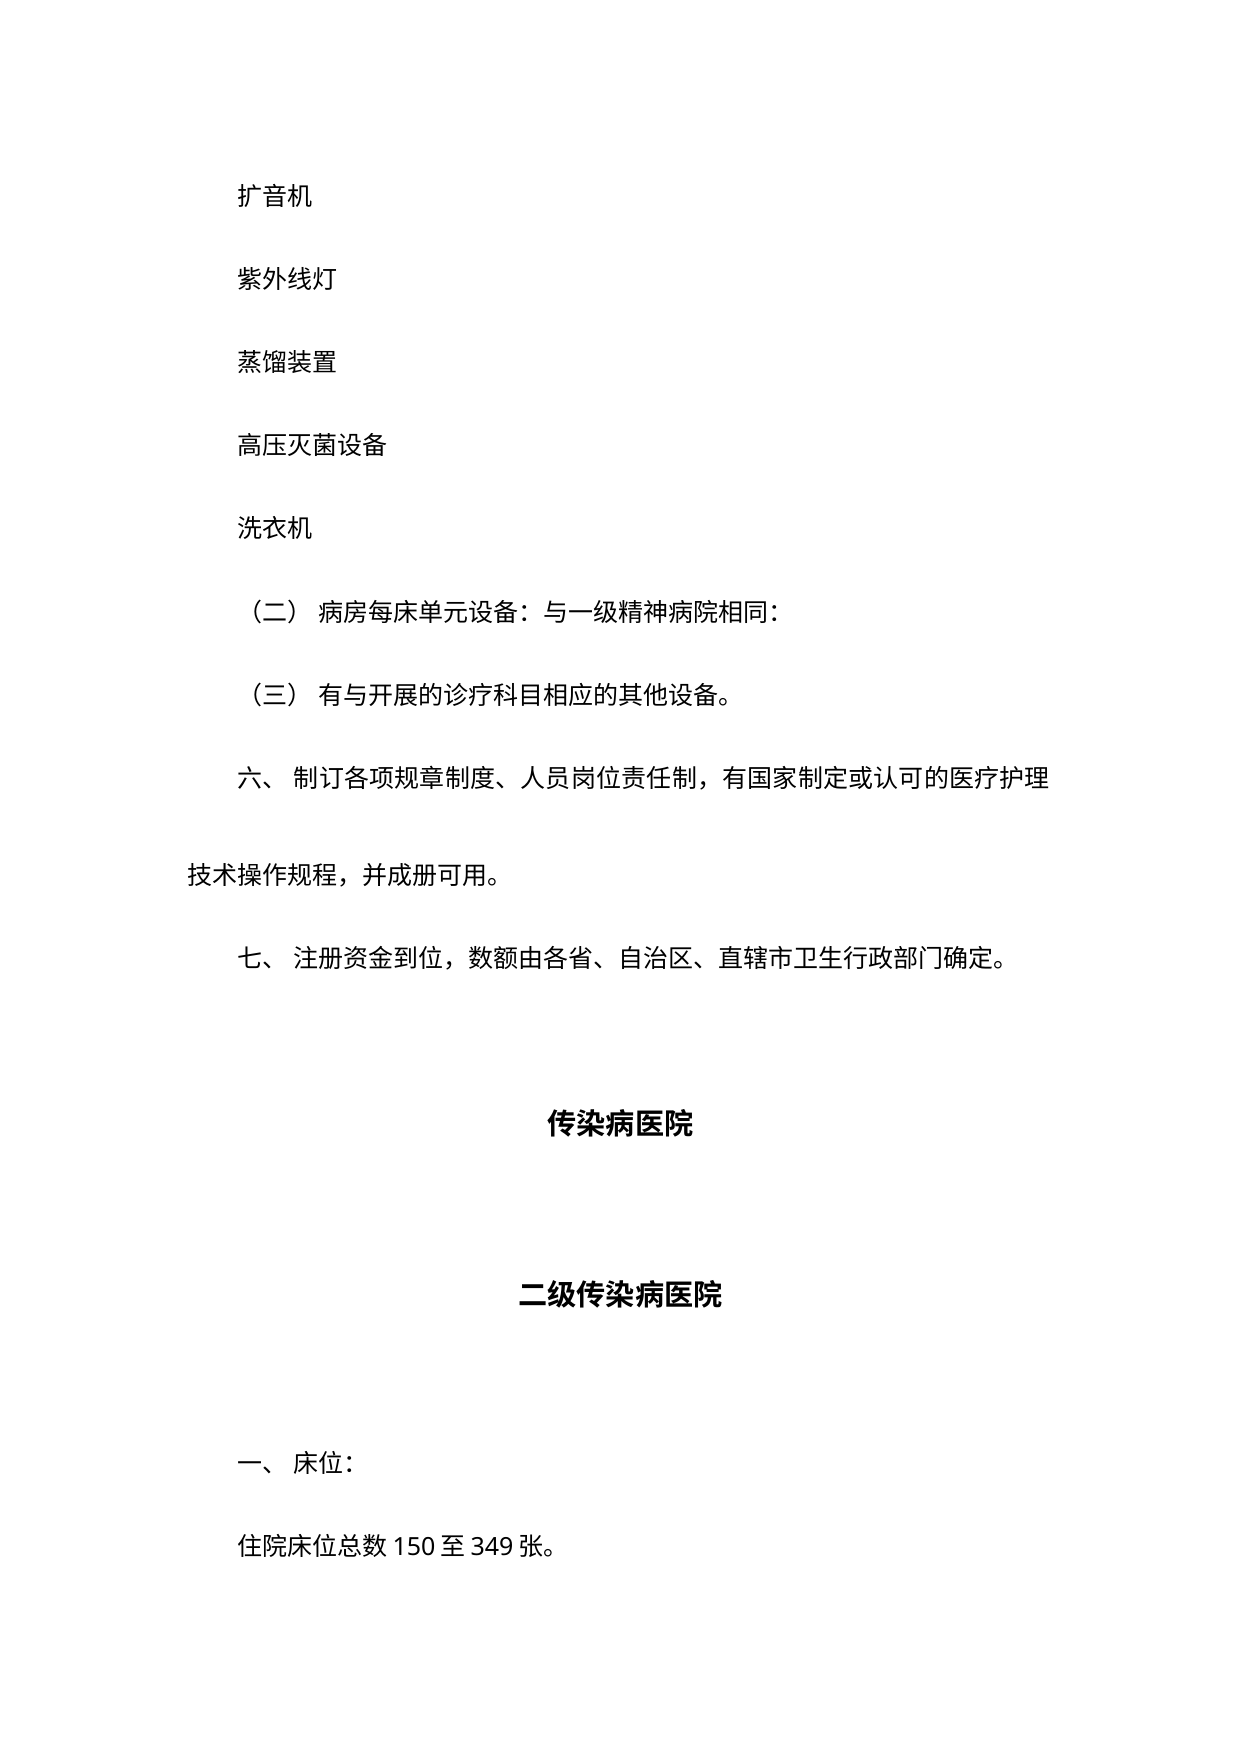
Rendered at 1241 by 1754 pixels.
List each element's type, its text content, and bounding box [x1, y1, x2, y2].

text 一、 床位： [187, 1429, 1053, 1494]
text 住院床位总数150至349张。 [187, 1512, 1053, 1577]
text 洗衣机 [187, 494, 1053, 559]
text （二） 病房每床单元设备：与一级精神病院相同： [187, 578, 1053, 643]
text 紫外线灯 [187, 245, 1053, 310]
text 传染病医院 [187, 1089, 1053, 1154]
text 蒸馏装置 [187, 328, 1053, 393]
text 扩音机 [187, 162, 1053, 227]
text 六、 制订各项规章制度、人员岗位责任制，有国家制定或认可的医疗护理技术操作规程，并成册可用。 [187, 744, 1053, 906]
text （三） 有与开展的诊疗科目相应的其他设备。 [187, 661, 1053, 726]
text 二级传染病医院 [187, 1261, 1053, 1326]
text 七、 注册资金到位，数额由各省、自治区、直辖市卫生行政部门确定。 [187, 924, 1053, 989]
text 高压灭菌设备 [187, 411, 1053, 476]
